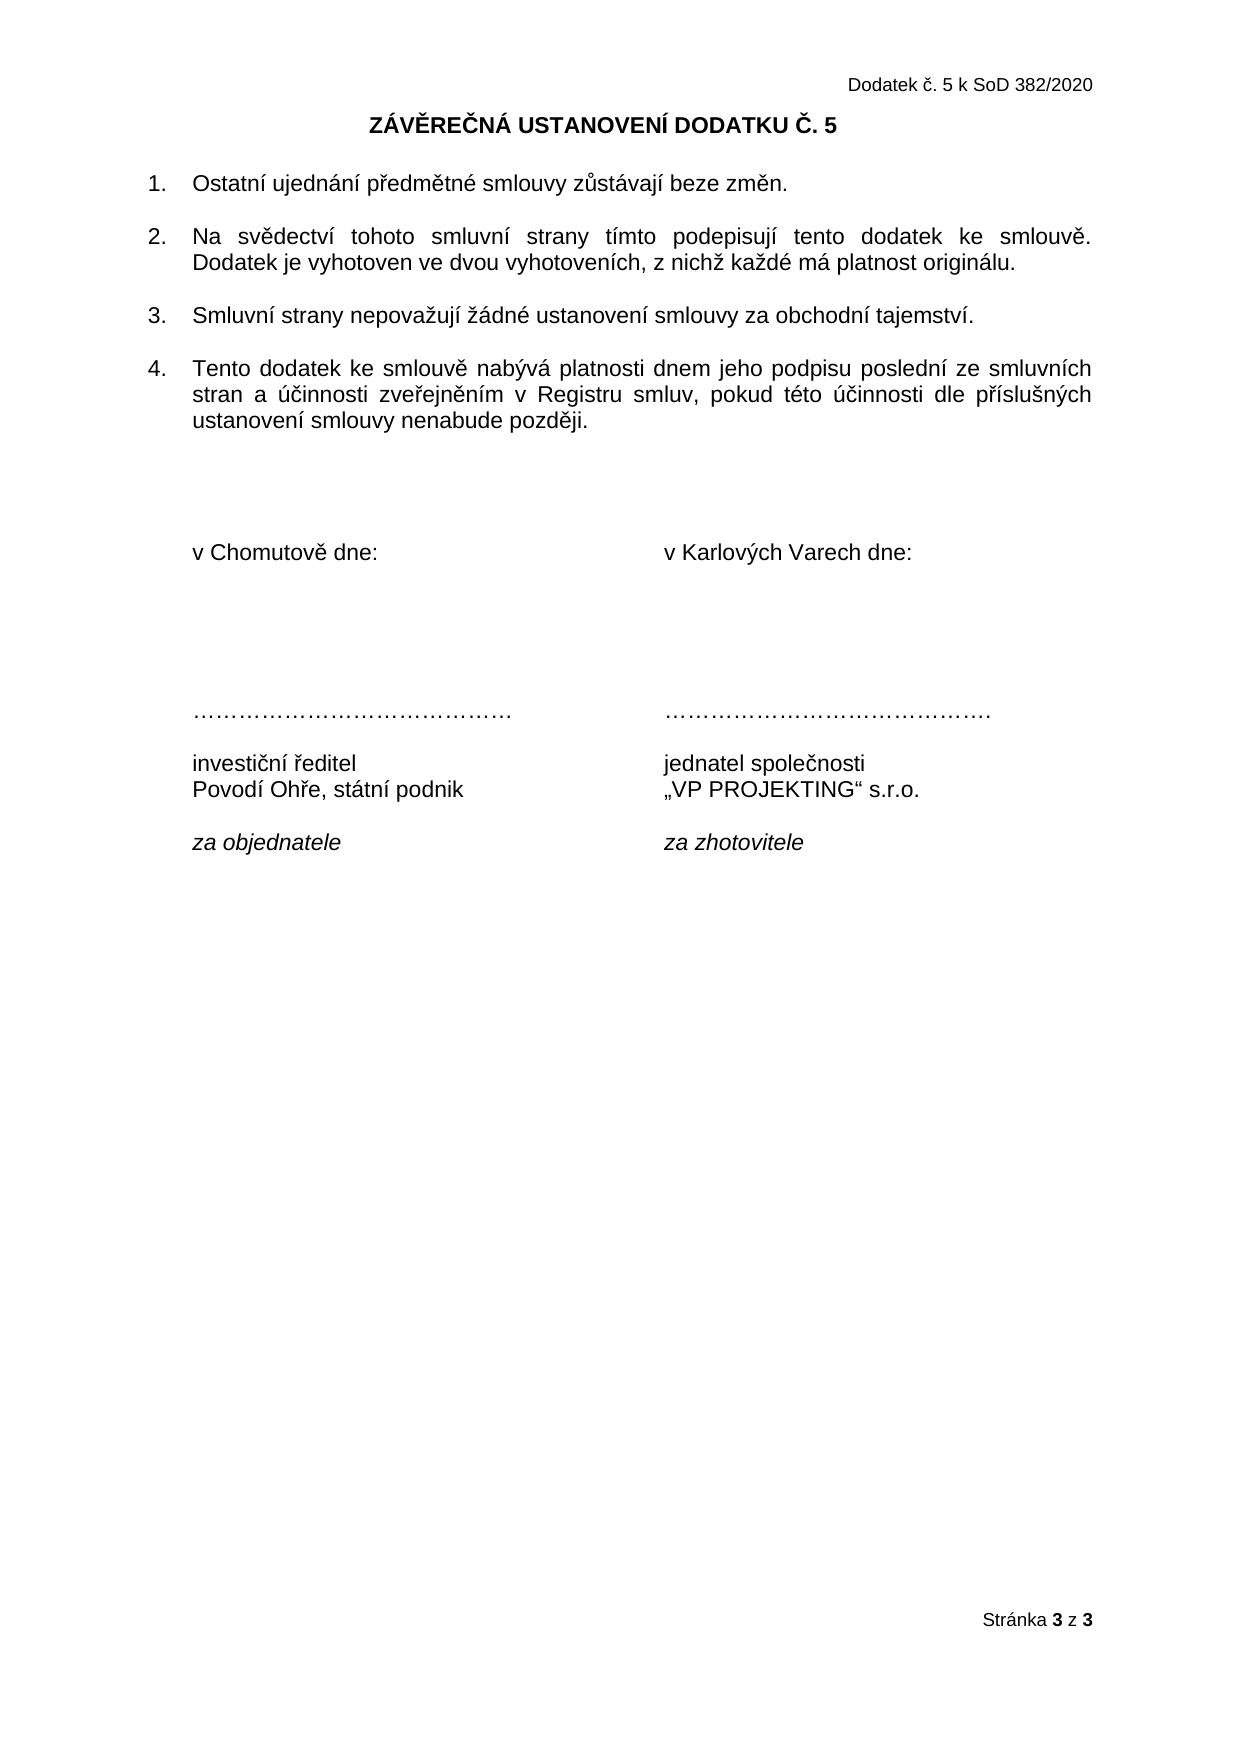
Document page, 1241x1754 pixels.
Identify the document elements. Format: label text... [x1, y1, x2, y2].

text ZÁVĚREČNÁ USTANOVENÍ DODATKU Č. 5 [295, 112, 1093, 139]
text Povodí Ohře, státní podnik „VP PROJEKTING“ s.r.o. [192, 776, 1093, 802]
text investiční ředitel jednatel společnosti [192, 750, 1093, 776]
list Na svědectví tohoto smluvní strany tímto podepisují tento dodatek ke smlouvě. Dodatek je vyhotoven ve dvou vyhotoveních, z nichž každé má platnost originálu. [148, 223, 1093, 275]
list Tento dodatek ke smlouvě nabývá platnosti dnem jeho podpisu poslední ze smluvních stran a účinnosti zveřejněním v Registru smluv, pokud této účinnosti dle příslušných ustanovení smlouvy nenabude později. [148, 354, 1093, 433]
text v Chomutově dne: v Karlových Varech dne: [192, 539, 1093, 565]
list Smluvní strany nepovažují žádné ustanovení smlouvy za obchodní tajemství. [148, 302, 1093, 328]
list Ostatní ujednání předmětné smlouvy zůstávají beze změn. [148, 170, 1093, 196]
text …………………………………… ……………………………………. [192, 697, 1093, 723]
text za objednatele za zhotovitele [192, 829, 1093, 855]
